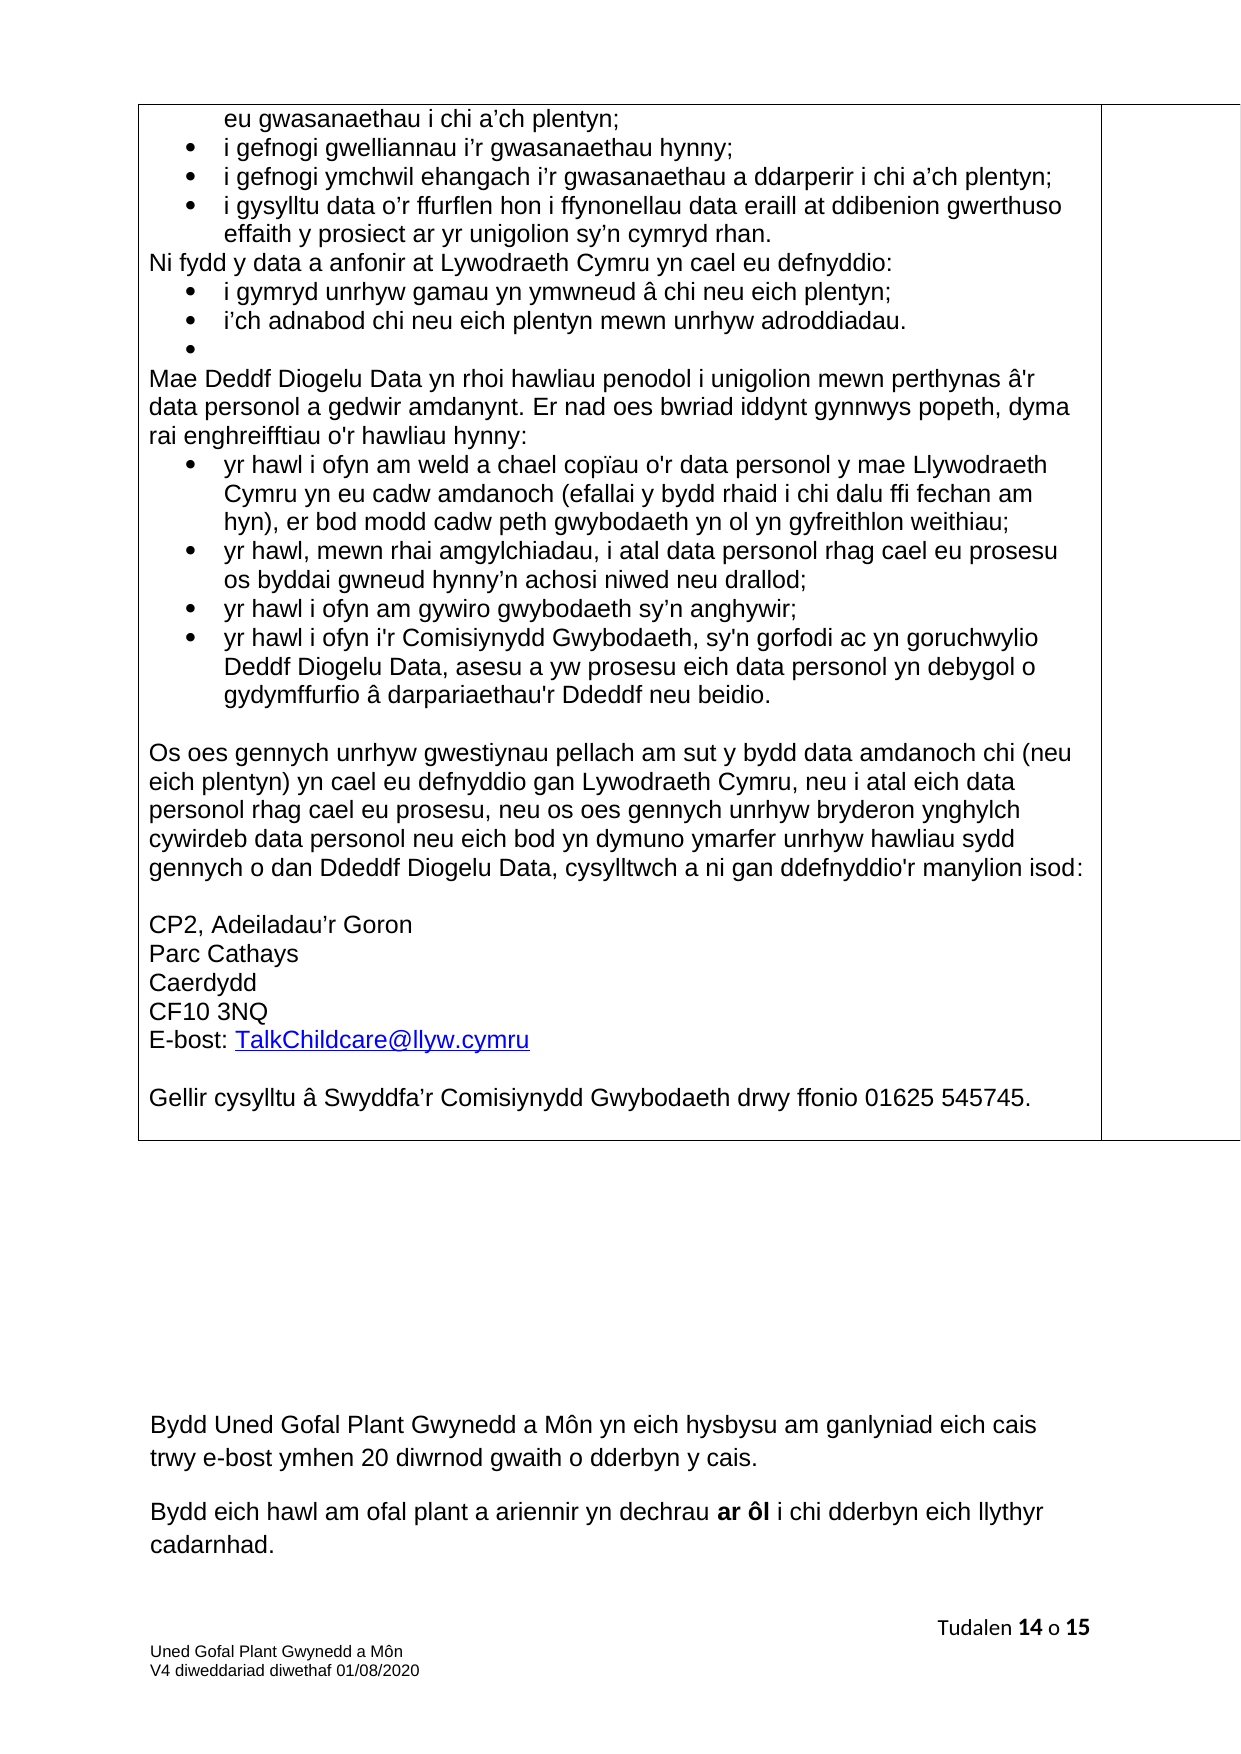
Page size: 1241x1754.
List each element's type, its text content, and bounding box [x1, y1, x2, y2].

text Bydd eich hawl am ofal plant a ariennir yn dechrau ar ôl i chi dderbyn eich llythyr cadarnhad. [150, 1497, 1090, 1559]
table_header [139, 105, 1101, 1140]
table_header [1102, 105, 1240, 1140]
text Bydd Uned Gofal Plant Gwynedd a Môn yn eich hysbysu am ganlyniad eich cais trwy e-bost ymhen 20 diwrnod gwaith o dderbyn y cais. [150, 1410, 1090, 1472]
